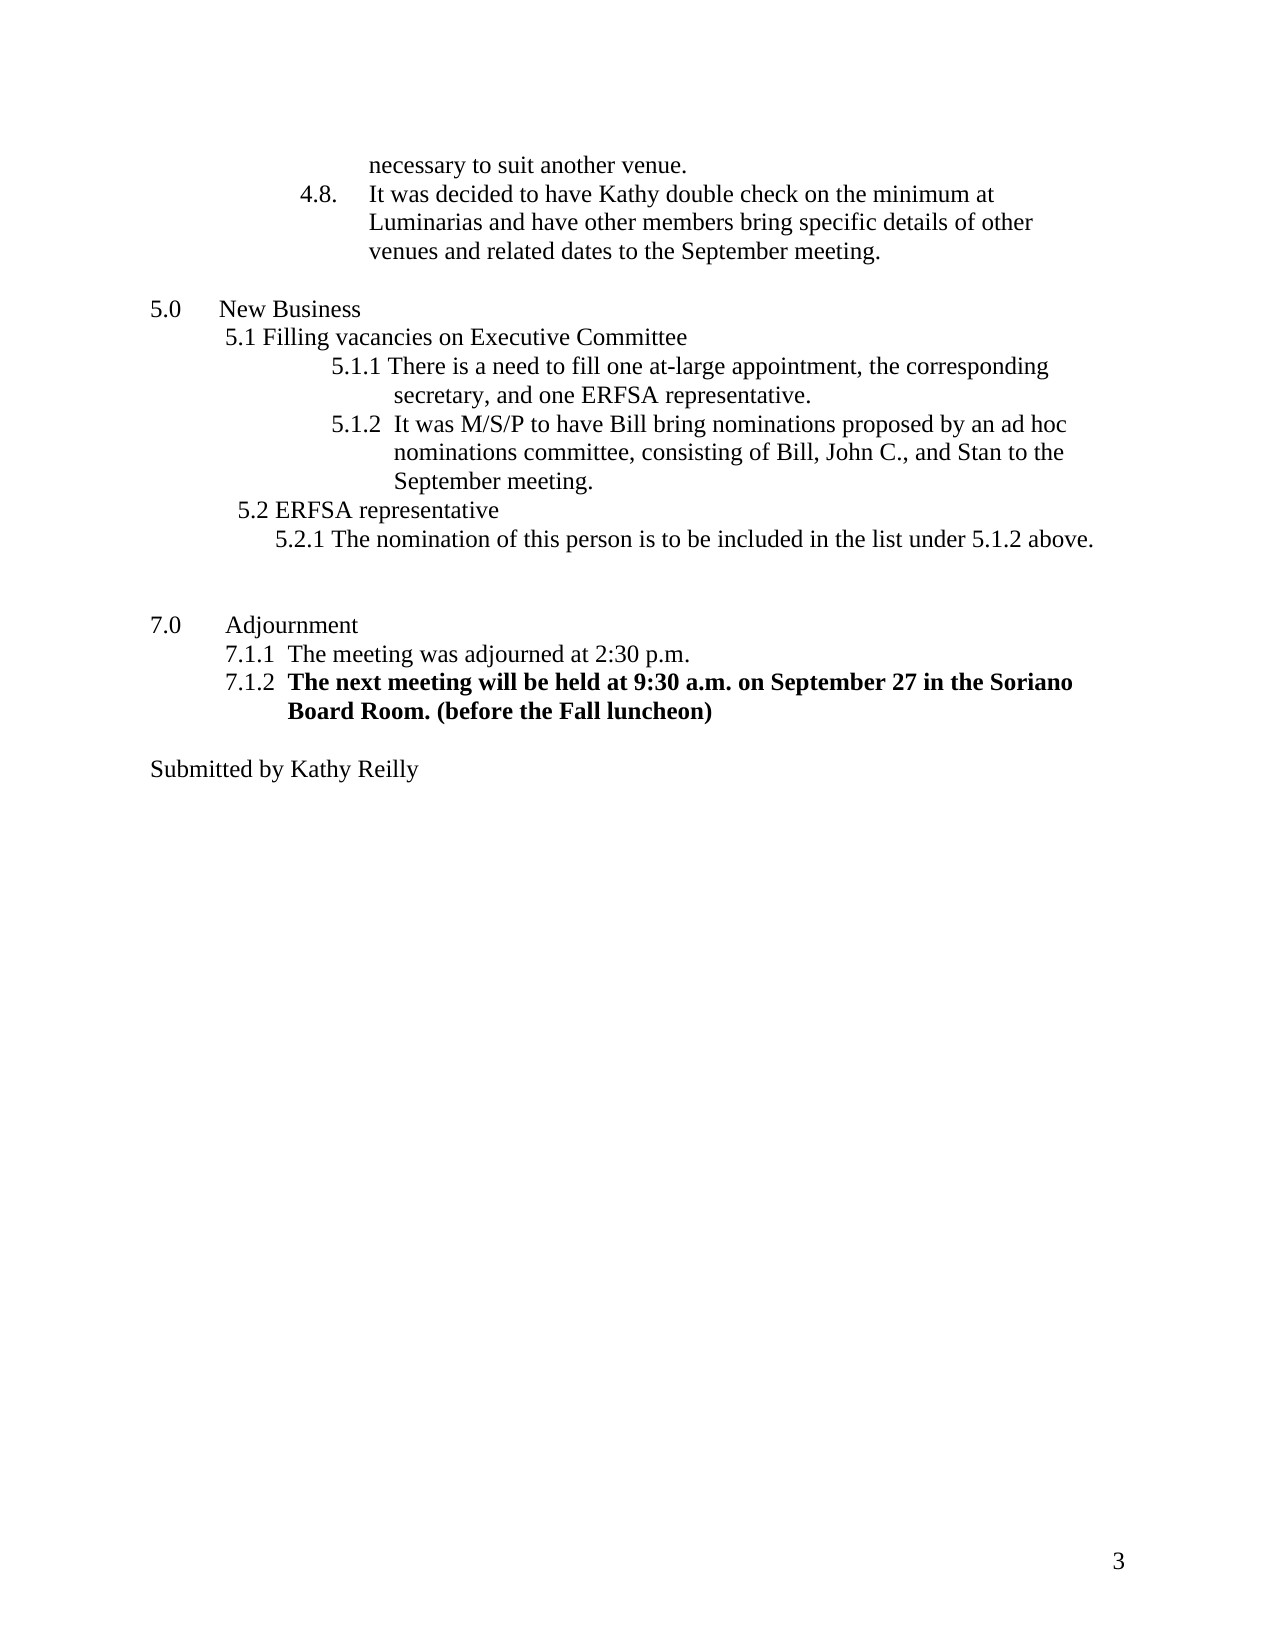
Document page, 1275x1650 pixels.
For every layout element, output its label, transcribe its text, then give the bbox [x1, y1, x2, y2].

text venues and related dates to the September meeting. [150, 236, 1125, 265]
text 7.1.1 The meeting was adjourned at 2:30 p.m. [150, 639, 1125, 667]
text Luminarias and have other members bring specific details of other [150, 207, 1125, 236]
text 5.2.1 The nomination of this person is to be included in the list under 5.1.2 above. [150, 524, 1125, 581]
text 5.1.2 It was M/S/P to have Bill bring nominations proposed by an ad hoc [150, 409, 1125, 437]
text 5.1 Filling vacancies on Executive Committee [150, 322, 1125, 351]
text 7.1.2 The next meeting will be held at 9:30 a.m. on September 27 in the Soriano [150, 667, 1125, 696]
text September meeting. [150, 466, 1125, 495]
text Board Room. (before the Fall luncheon) [150, 696, 1125, 725]
text Submitted by Kathy Reilly [150, 754, 1125, 782]
text secretary, and one ERFSA representative. [150, 380, 1125, 409]
text nominations committee, consisting of Bill, John C., and Stan to the [150, 437, 1125, 466]
text necessary to suit another venue. [150, 150, 1125, 179]
text 4.8. It was decided to have Kathy double check on the minimum at [150, 179, 1125, 207]
text 5.2 ERFSA representative [150, 495, 1125, 524]
text 5.1.1 There is a need to fill one at-large appointment, the corresponding [150, 351, 1125, 380]
text 5.0 New Business [150, 294, 1125, 322]
text 7.0 Adjournment [150, 610, 1125, 639]
